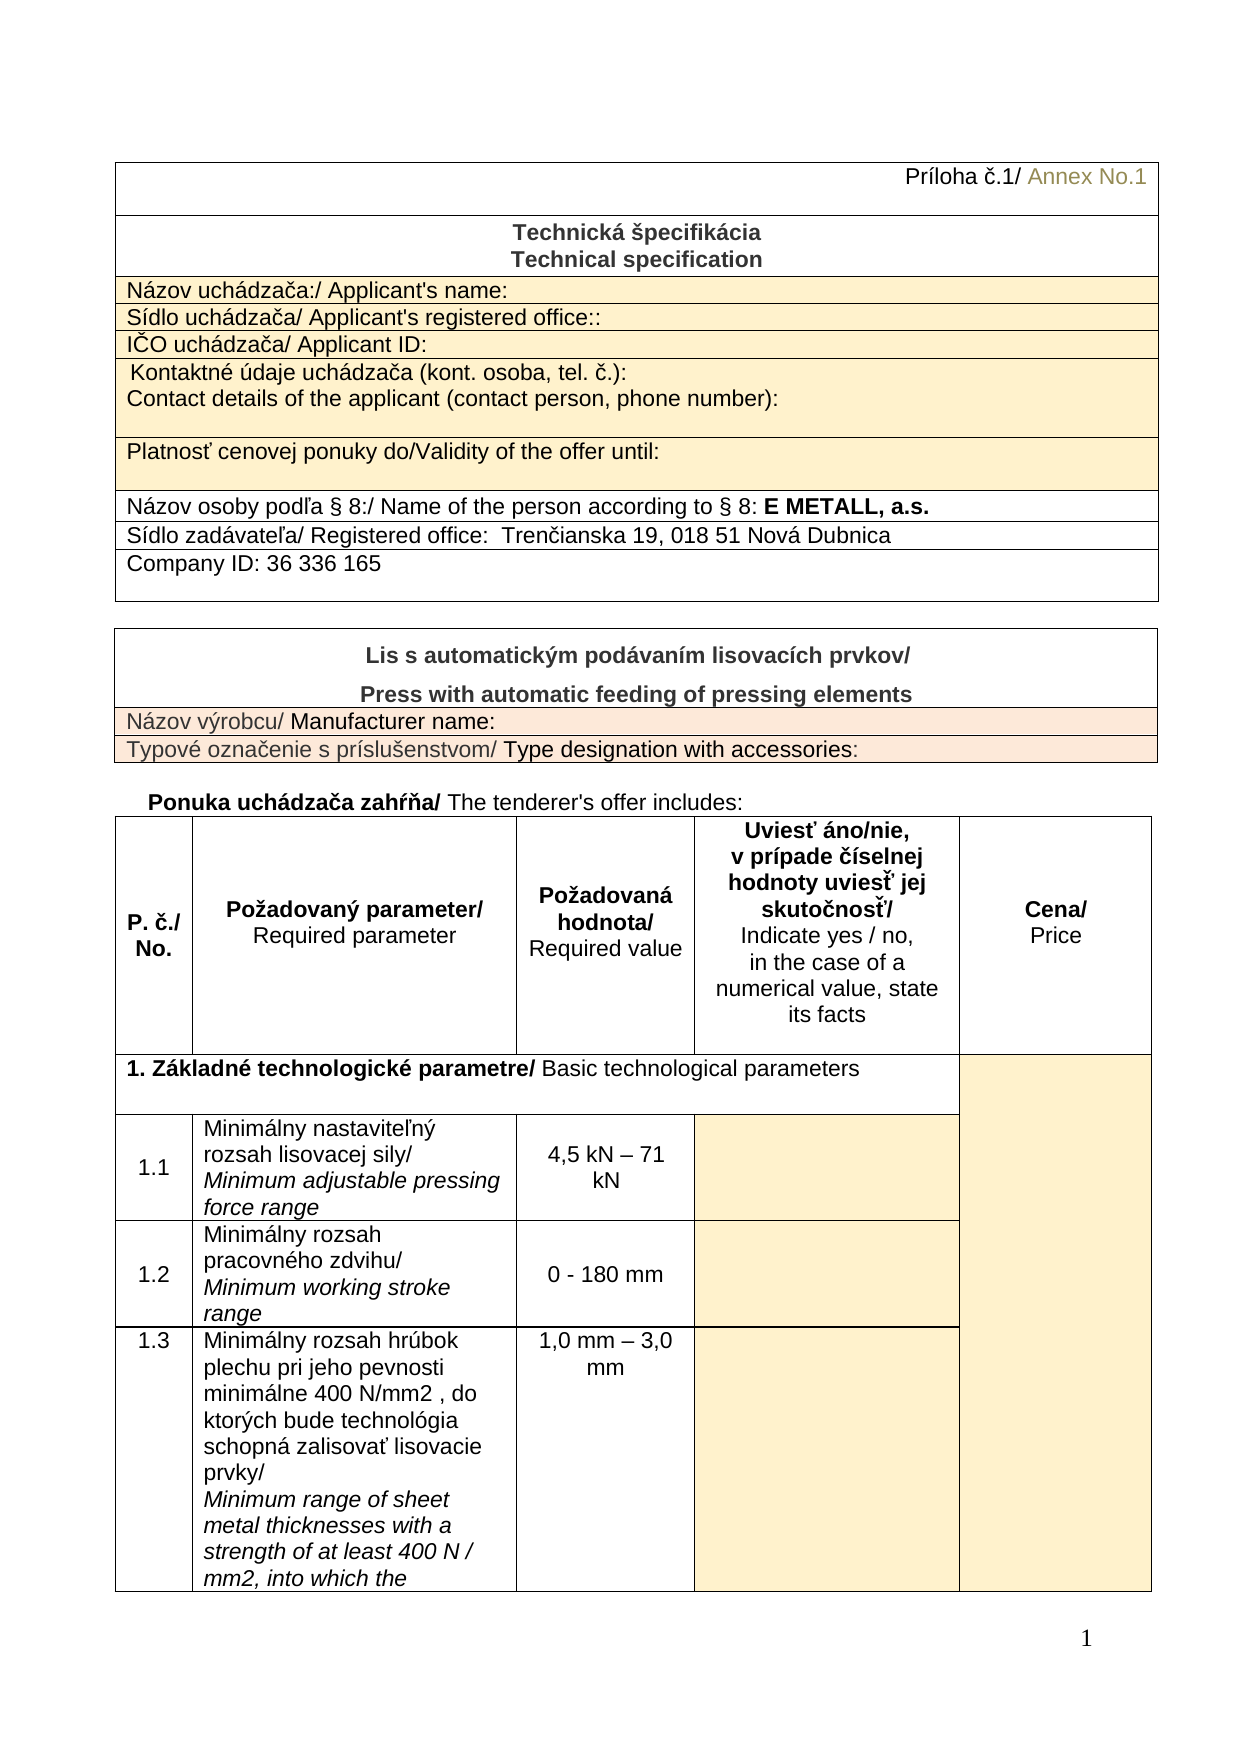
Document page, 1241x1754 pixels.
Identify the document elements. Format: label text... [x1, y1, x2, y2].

table_cell 1.3 [116, 1328, 192, 1591]
table_cell Sídlo zadávateľa/ Registered office: Trenčianska 19, 018 51 Nová Dubnica [116, 522, 1158, 548]
table_cell Názov osoby podľa § 8:/ Name of the person according to § 8: E METALL, a.s. [116, 491, 1158, 521]
table_header Cena/ Price [960, 817, 1151, 1054]
table_cell 1.1 [116, 1115, 192, 1220]
table_cell 0 - 180 mm [517, 1221, 694, 1326]
table_cell Typové označenie s príslušenstvom/ Type designation with accessories: [115, 736, 1157, 762]
table_cell [960, 1055, 1151, 1591]
table_header Príloha č.1/ Annex No.1 [116, 163, 1158, 215]
table_cell [695, 1115, 959, 1220]
table_cell 4,5 kN – 71 kN [517, 1115, 694, 1220]
table_cell Minimálny nastaviteľný rozsah lisovacej sily/ Minimum adjustable pressing force range [193, 1115, 516, 1220]
table_header P. č./ No. [116, 817, 192, 1054]
table_cell 1. Základné technologické parametre/ Basic technological parameters [116, 1055, 959, 1113]
table_cell IČO uchádzača/ Applicant ID: [116, 331, 1158, 358]
table_cell Názov uchádzača:/ Applicant's name: [116, 277, 1158, 303]
table_header Lis s automatickým podávaním lisovacích prvkov/ Press with automatic feeding of pressing elements [115, 629, 1157, 707]
table_header Uviesť áno/nie, v prípade číselnej hodnoty uviesť̌ jej skutočnosť̌/ Indicate yes / no, in the case of a numerical value, state its facts [695, 817, 959, 1054]
table_header Požadovaná hodnota/ Required value [517, 817, 694, 1054]
table_cell [695, 1328, 959, 1591]
table_cell 1,0 mm – 3,0 mm [517, 1328, 694, 1591]
table_cell Kontaktné údaje uchádzača (kont. osoba, tel. č.): Contact details of the applicant (contact person, phone number): [116, 359, 1158, 437]
table_header Požadovaný parameter/ Required parameter [193, 817, 516, 1054]
table_cell Sídlo uchádzača/ Applicant's registered office:: [116, 304, 1158, 330]
table_cell Technická špecifikácia Technical specification [116, 216, 1158, 276]
table_cell Platnosť cenovej ponuky do/Validity of the offer until: [116, 438, 1158, 490]
table_cell [695, 1221, 959, 1326]
table_cell 1.2 [116, 1221, 192, 1326]
text Ponuka uchádzača zahŕňa/ The tenderer's offer includes: [148, 789, 1092, 816]
table_cell Názov výrobcu/ Manufacturer name: [115, 708, 1157, 734]
table_cell Company ID: 36 336 165 [116, 550, 1158, 601]
table_cell Minimálny rozsah pracovného zdvihu/ Minimum working stroke range [193, 1221, 516, 1326]
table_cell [193, 1328, 516, 1591]
